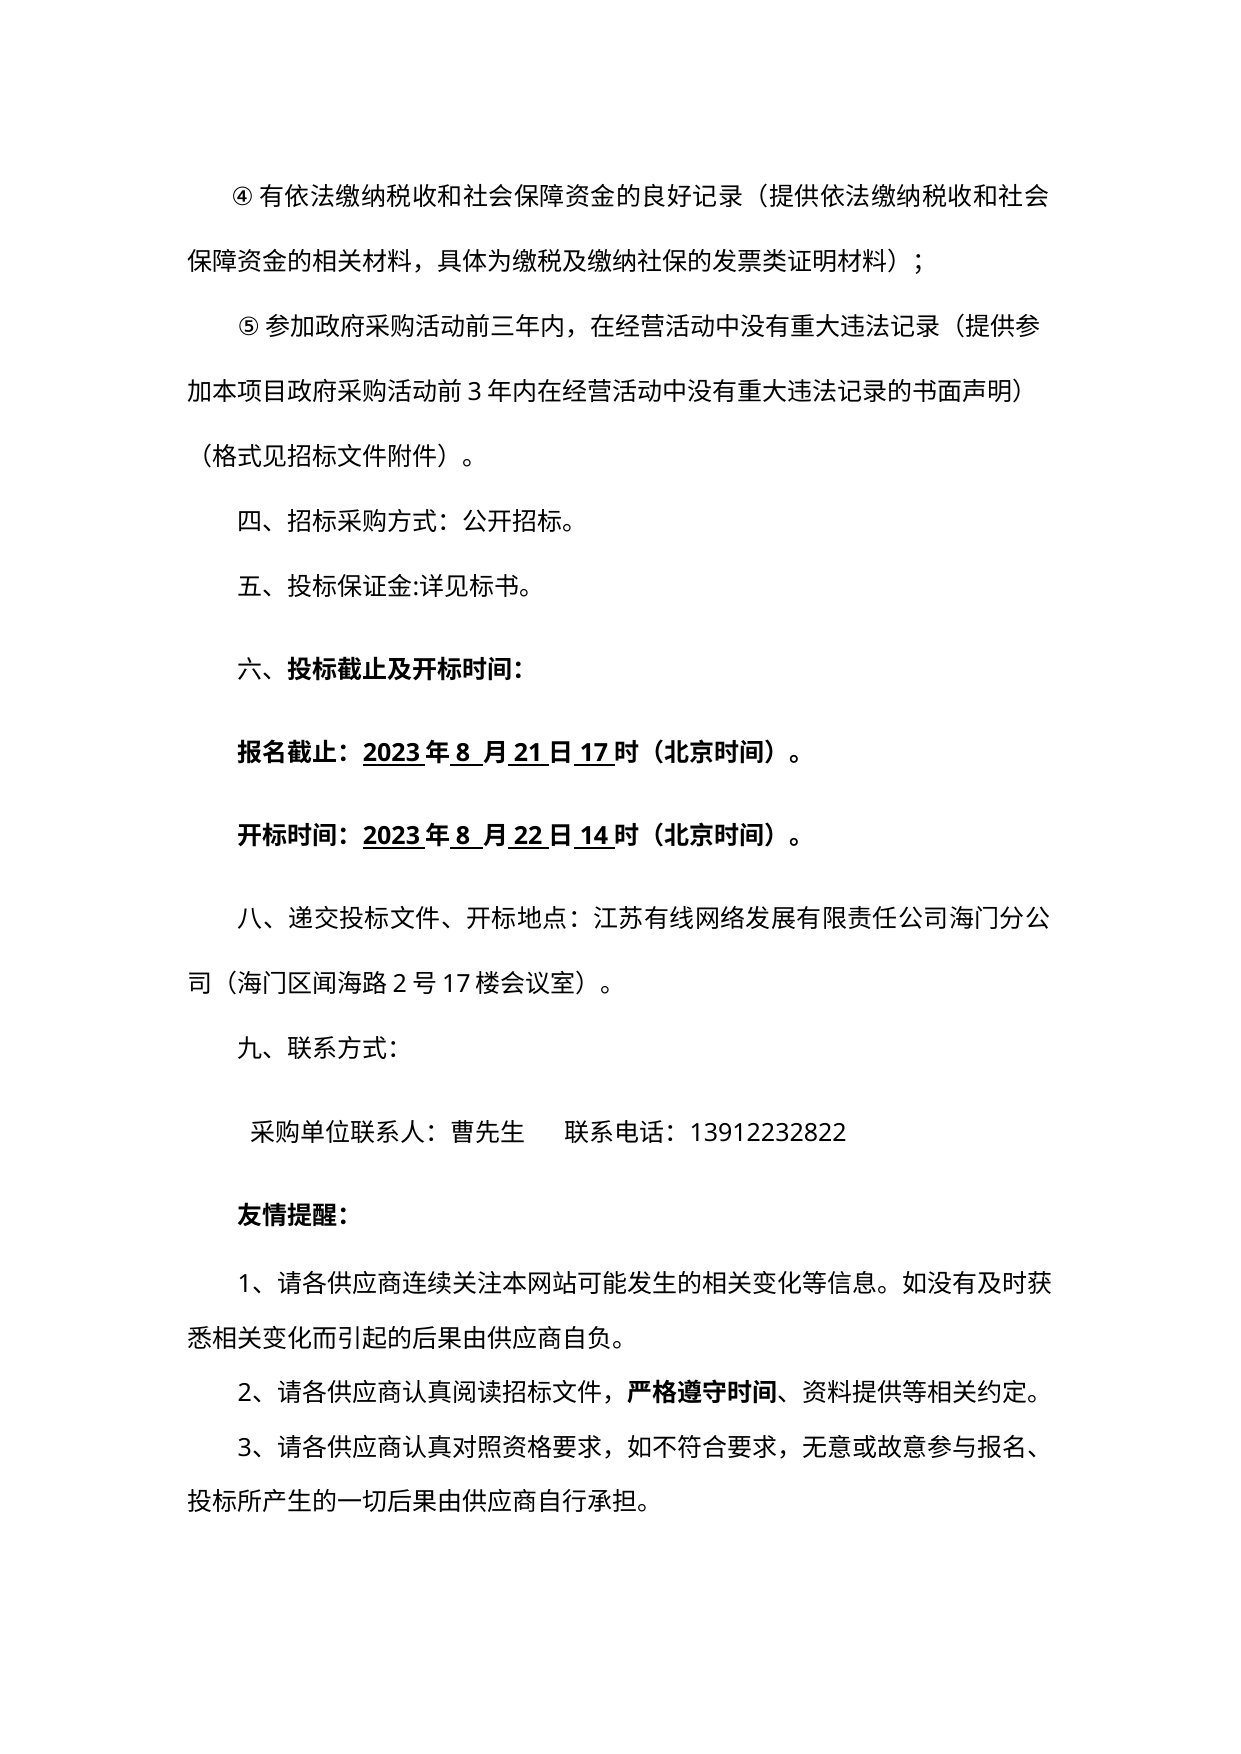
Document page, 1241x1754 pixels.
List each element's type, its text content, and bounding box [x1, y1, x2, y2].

text 五、投标保证金:详见标书。 [187, 552, 1053, 617]
text 1、请各供应商连续关注本网站可能发生的相关变化等信息。如没有及时获悉相关变化而引起的后果由供应商自负。 [187, 1264, 1053, 1354]
text 九、联系方式： [187, 1014, 1053, 1079]
text 开标时间：2023年 8 月 22 日 14 时（北京时间）。 [187, 801, 1053, 866]
text 3、请各供应商认真对照资格要求，如不符合要求，无意或故意参与报名、投标所产生的一切后果由供应商自行承担。 [187, 1427, 1053, 1518]
text 报名截止：2023年 8 月 21 日 17 时（北京时间）。 [187, 718, 1053, 783]
text 八、递交投标文件、开标地点：江苏有线网络发展有限责任公司海门分公司（海门区闻海路2号17楼会议室）。 [187, 884, 1053, 1014]
text 2、请各供应商认真阅读招标文件，严格遵守时间、资料提供等相关约定。 [187, 1373, 1053, 1409]
text ④有依法缴纳税收和社会保障资金的良好记录（提供依法缴纳税收和社会保障资金的相关材料，具体为缴税及缴纳社保的发票类证明材料）； [187, 162, 1053, 292]
text 采购单位联系人：曹先生 联系电话：13912232822 [187, 1098, 1053, 1163]
text 友情提醒： [237, 1181, 1053, 1246]
text ⑤参加政府采购活动前三年内，在经营活动中没有重大违法记录（提供参加本项目政府采购活动前3年内在经营活动中没有重大违法记录的书面声明）（格式见招标文件附件）。 [187, 292, 1053, 487]
text 六、投标截止及开标时间： [187, 635, 1053, 700]
text 四、招标采购方式：公开招标。 [187, 487, 1053, 552]
